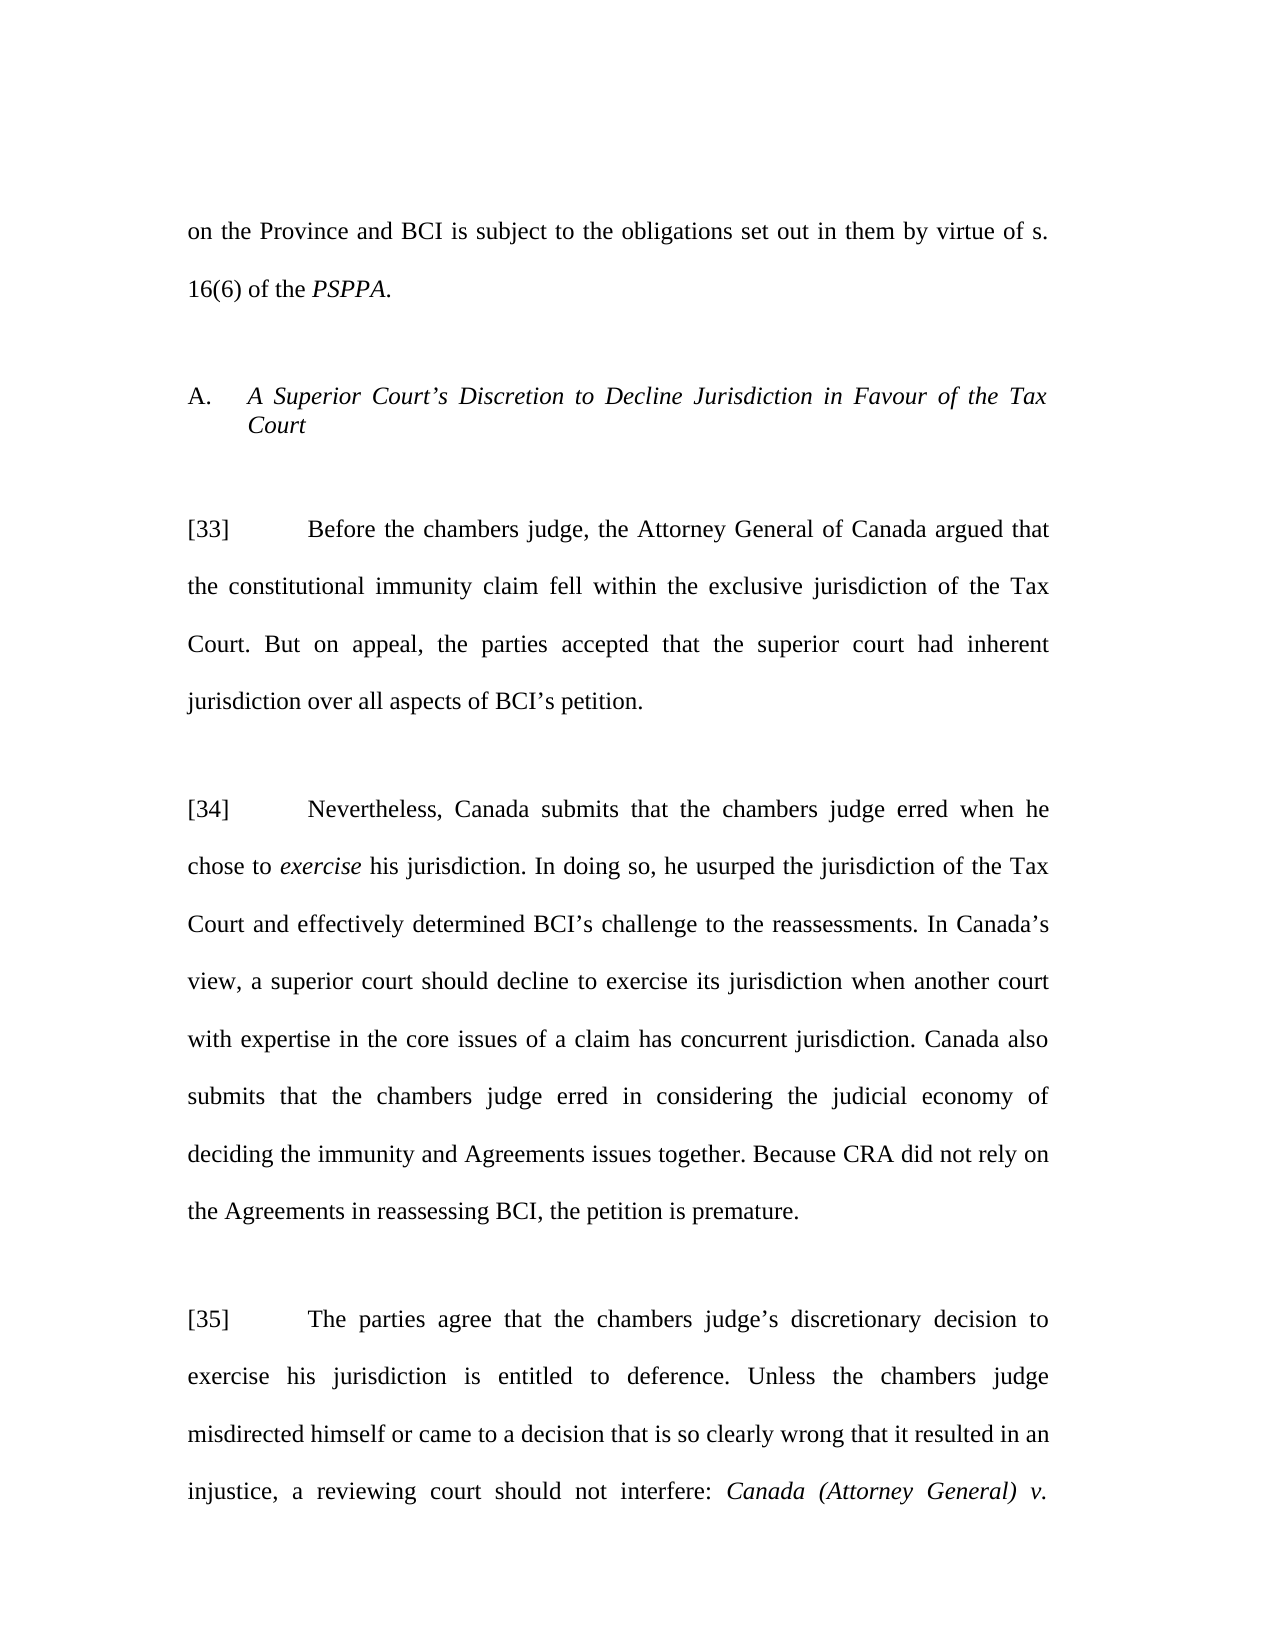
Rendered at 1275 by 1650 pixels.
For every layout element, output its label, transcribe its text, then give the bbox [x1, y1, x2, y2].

text Before the chambers judge, the Attorney General of Canada argued that the constitutional immunity claim fell within the exclusive jurisdiction of the Tax Court. But on appeal, the parties accepted that the superior court had inherent jurisdiction over all aspects of BCI’s petition. [187, 514, 1050, 715]
text Nevertheless, Canada submits that the chambers judge erred when he chose to exercise his jurisdiction. In doing so, he usurped the jurisdiction of the Tax Court and effectively determined BCI’s challenge to the reassessments. In Canada’s view, a superior court should decline to exercise its jurisdiction when another court with expertise in the core issues of a claim has concurrent jurisdiction. Canada also submits that the chambers judge erred in considering the judicial economy of deciding the immunity and Agreements issues together. Because CRA did not rely on the Agreements in reassessing BCI, the petition is premature. [187, 794, 1050, 1225]
title A Superior Court’s Discretion to Decline Jurisdiction in Favour of the Tax Court [187, 381, 1050, 439]
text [187, 216, 1050, 303]
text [187, 1304, 1050, 1505]
